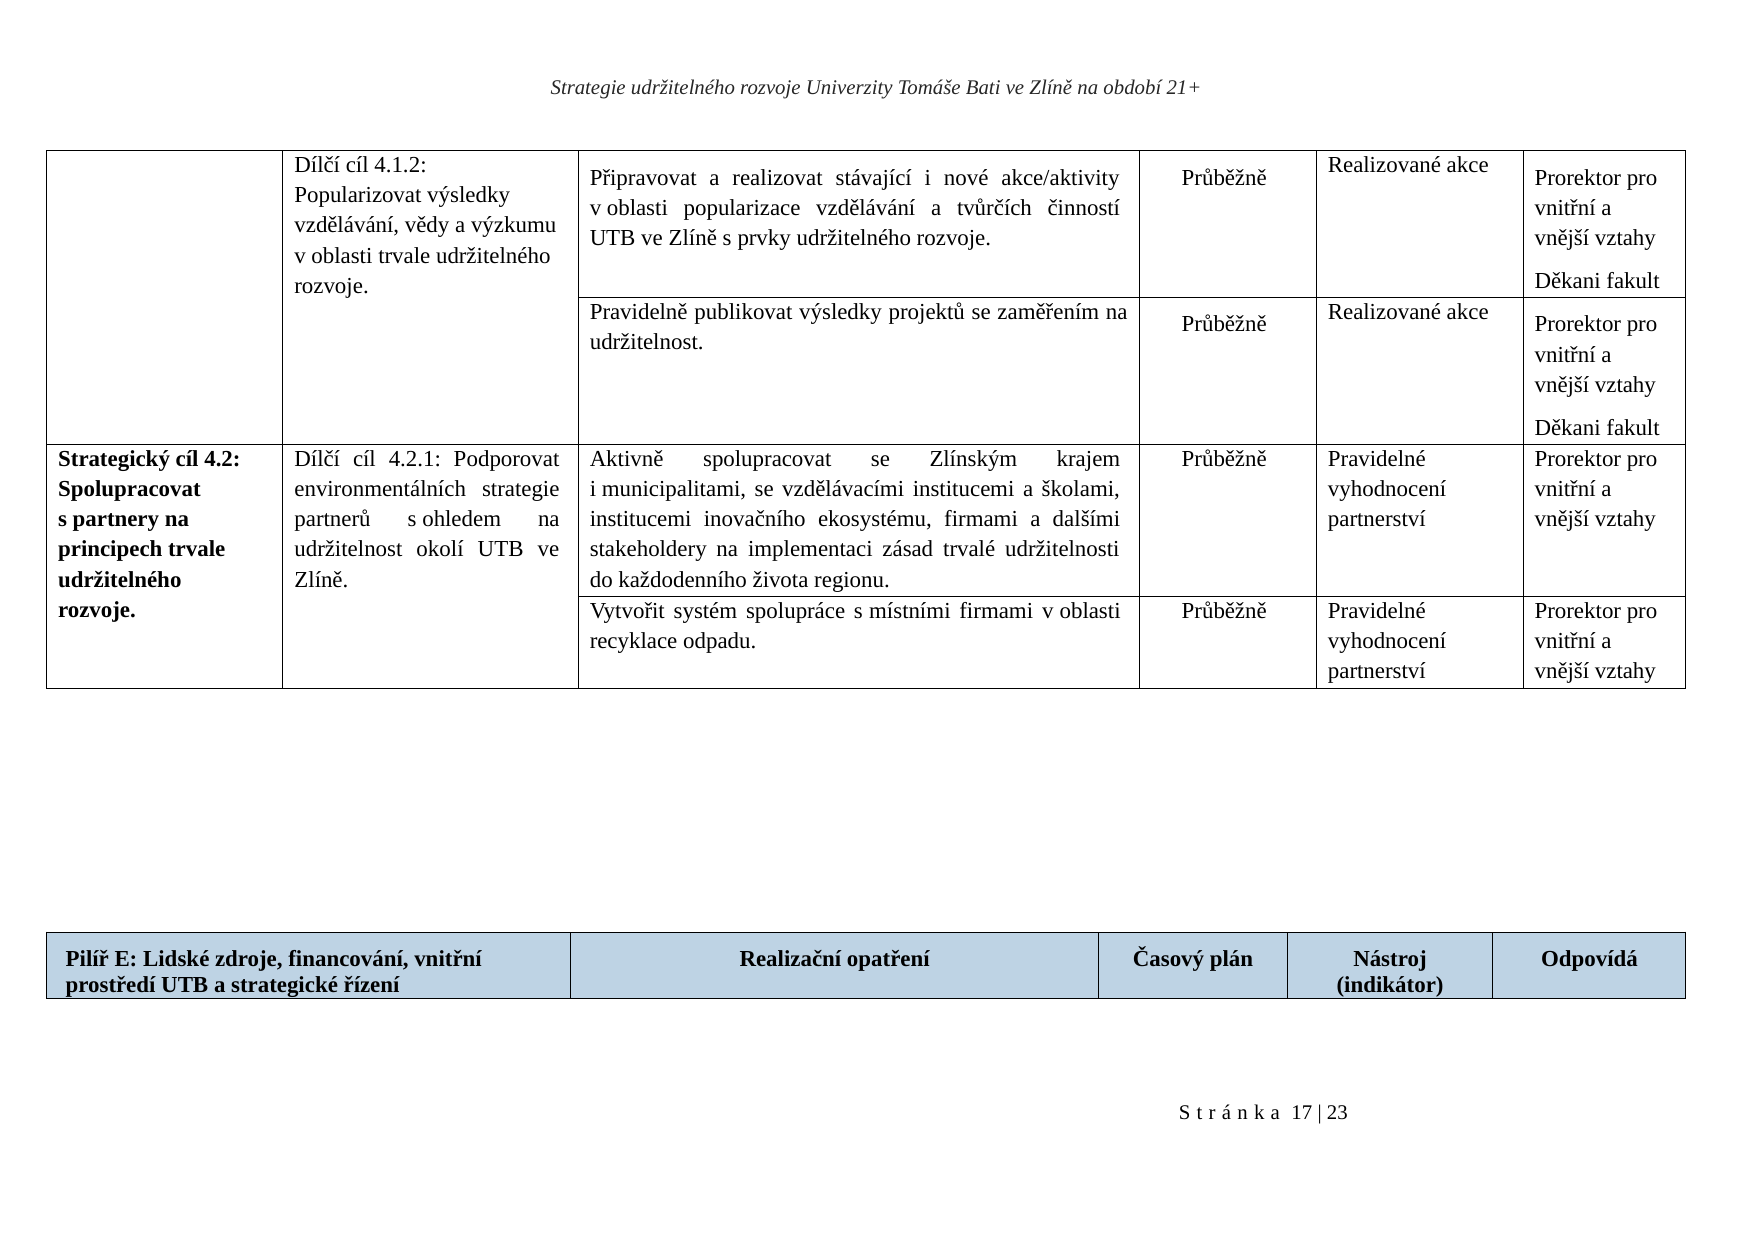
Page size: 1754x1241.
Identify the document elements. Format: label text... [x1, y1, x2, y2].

table_header Nástroj (indikátor) [1288, 933, 1492, 998]
table_cell Pravidelné vyhodnocení partnerství [1317, 445, 1523, 596]
table_cell Pravidelné vyhodnocení partnerství [1317, 597, 1523, 687]
table_cell Dílčí cíl 4.2.1: Podporovat environmentálních strategie partnerů s ohledem na udržitelnost okolí UTB ve Zlíně. [283, 445, 578, 687]
table_header Časový plán [1099, 933, 1287, 998]
table_cell Připravovat a realizovat stávající i nové akce/aktivity v oblasti popularizace vzdělávání a tvůrčích činností UTB ve Zlíně s prvky udržitelného rozvoje. [579, 151, 1139, 297]
table_cell Prorektor pro vnitřní a vnější vztahy [1524, 597, 1685, 687]
table_cell Strategický cíl 4.2: Spolupracovat s partnery na principech trvale udržitelného rozvoje. [47, 445, 282, 687]
table_cell Realizované akce [1317, 151, 1523, 297]
table_cell Dílčí cíl 4.1.2: Popularizovat výsledky vzdělávání, vědy a výzkumu v oblasti trvale udržitelného rozvoje. [283, 151, 578, 444]
table_cell Prorektor pro vnitřní a vnější vztahy Děkani fakult [1524, 151, 1685, 297]
table_cell Průběžně [1140, 151, 1316, 297]
table_header Odpovídá [1493, 933, 1685, 998]
table_cell Aktivně spolupracovat se Zlínským krajem i municipalitami, se vzdělávacími institucemi a školami, institucemi inovačního ekosystému, firmami a dalšími stakeholdery na implementaci zásad trvalé udržitelnosti do každodenního života regionu. [579, 445, 1139, 596]
table_cell Prorektor pro vnitřní a vnější vztahy [1524, 445, 1685, 596]
table_header Realizační opatření [571, 933, 1098, 998]
table_cell Pravidelně publikovat výsledky projektů se zaměřením na udržitelnost. [579, 298, 1139, 444]
table_cell Průběžně [1140, 445, 1316, 596]
table_cell Vytvořit systém spolupráce s místními firmami v oblasti recyklace odpadu. [579, 597, 1139, 687]
table_cell Průběžně [1140, 597, 1316, 687]
table_cell Realizované akce [1317, 298, 1523, 444]
table_header Pilíř E: Lidské zdroje, financování, vnitřní prostředí UTB a strategické řízení [47, 933, 570, 998]
table_cell Průběžně [1140, 298, 1316, 444]
table_cell Prorektor pro vnitřní a vnější vztahy Děkani fakult [1524, 298, 1685, 444]
